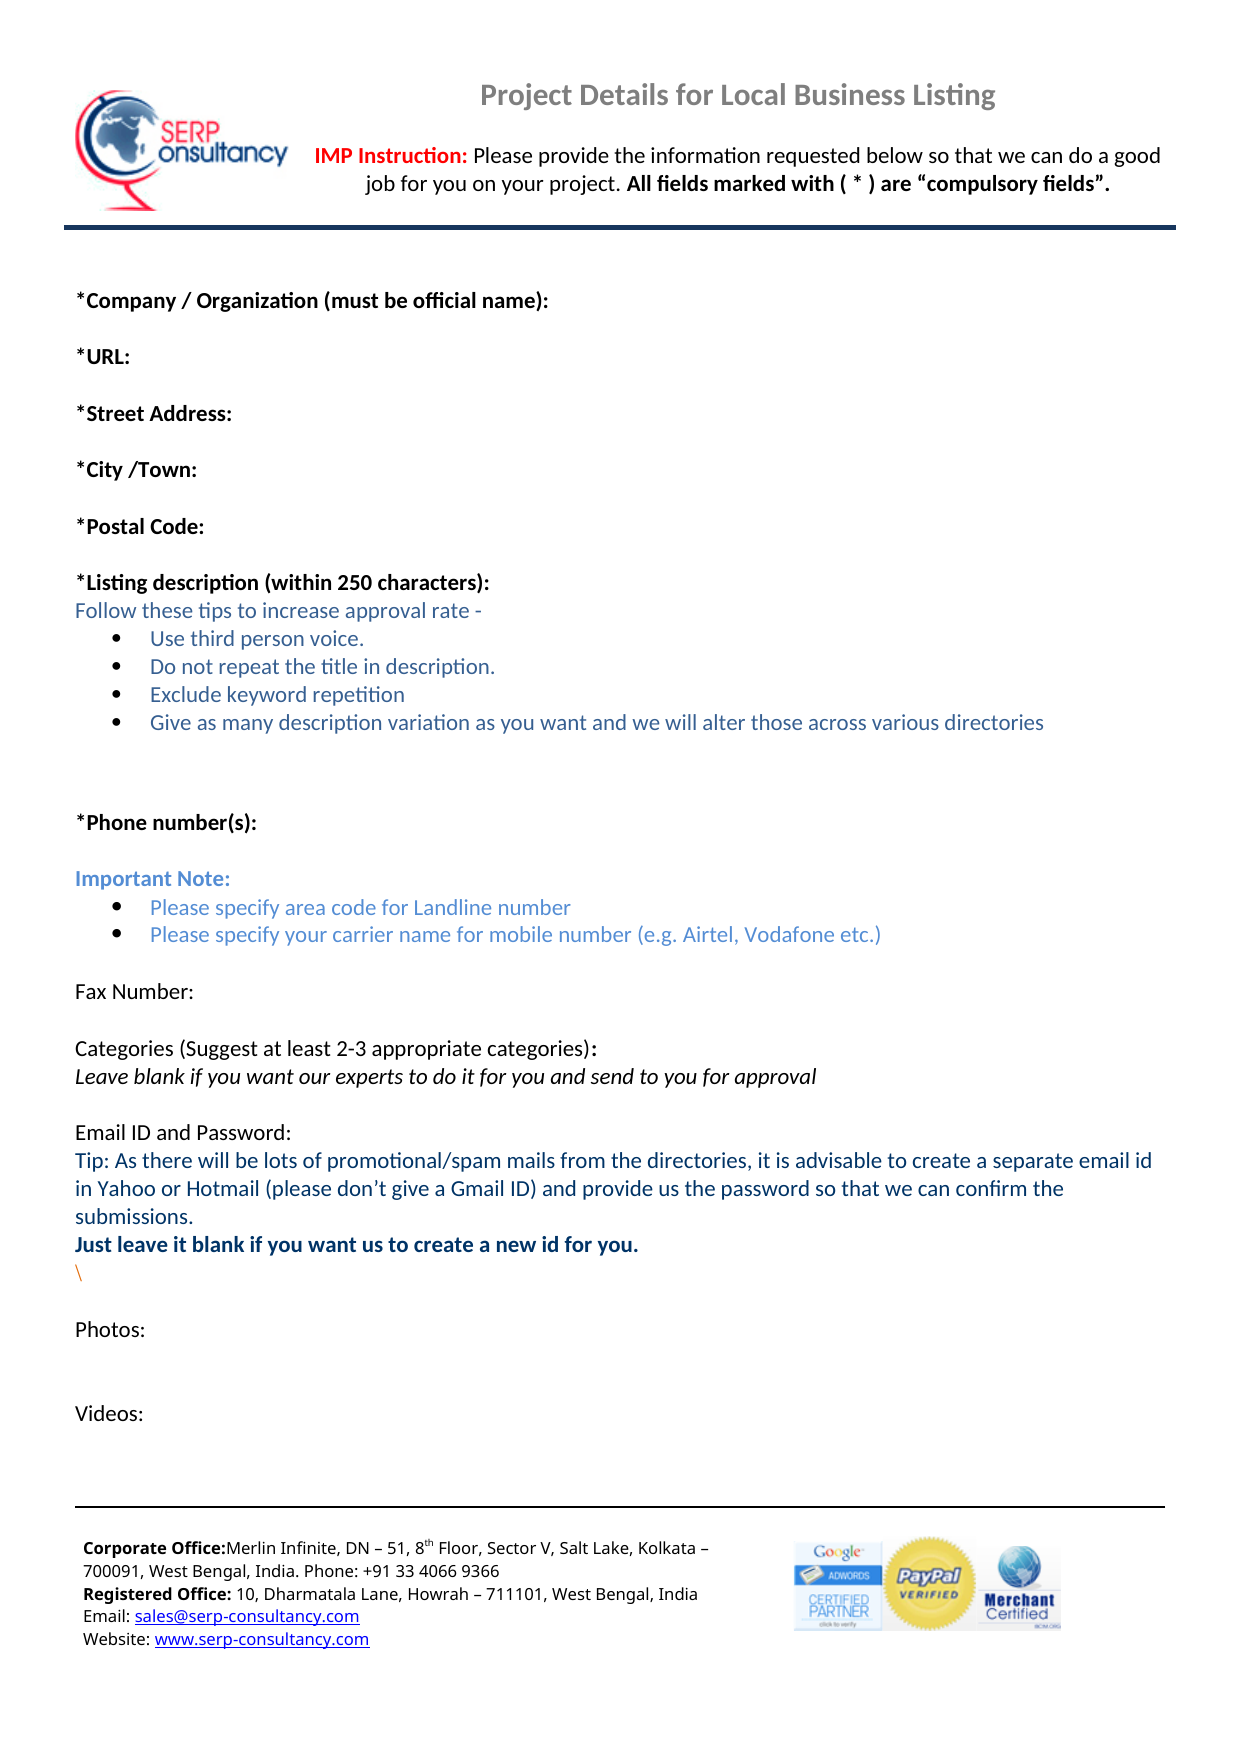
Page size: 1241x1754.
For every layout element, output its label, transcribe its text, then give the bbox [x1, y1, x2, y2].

text *City /Town: [75, 456, 1165, 483]
text Videos: [75, 1399, 1165, 1427]
table_header Project Details for Local Business Listing IMP Instruction: Please provide the information requested below so that we can do a good job for you on your project. All fields marked with ( * ) are “compulsory fields”. [300, 75, 1176, 225]
list Please specify your carrier name for mobile number (e.g. Airtel, Vodafone etc.) [112, 921, 1165, 949]
text Photos: [75, 1315, 1165, 1343]
text Important Note: [75, 864, 1165, 893]
list Exclude keyword repetition [112, 680, 1165, 708]
list Give as many description variation as you want and we will alter those across various directories [112, 708, 1165, 736]
list Use third person voice. [112, 624, 1165, 652]
text Leave blank if you want our experts to do it for you and send to you for approval [75, 1062, 1165, 1090]
table_header [64, 75, 300, 225]
text Fax Number: [75, 977, 1165, 1005]
picture [75, 90, 289, 211]
text Email ID and Password: [75, 1118, 1165, 1146]
text *Company / Organization (must be official name): [75, 286, 1165, 314]
text Categories (Suggest at least 2-3 appropriate categories): [75, 1034, 1165, 1062]
text *Postal Code: [75, 512, 1165, 540]
list Please specify area code for Landline number [112, 893, 1165, 921]
picture [793, 1536, 1061, 1631]
text Just leave it blank if you want us to create a new id for you. [75, 1230, 1165, 1258]
text *Listing description (within 250 characters): [75, 568, 1165, 596]
list Do not repeat the title in description. [112, 652, 1165, 680]
text \ [75, 1258, 1165, 1287]
text *URL: [75, 342, 1165, 370]
text Tip: As there will be lots of promotional/spam mails from the directories, it is advisable to create a separate email id in Yahoo or Hotmail (please don’t give a Gmail ID) and provide us the password so that we can confirm the submissions. [75, 1146, 1165, 1230]
text *Phone number(s): [75, 808, 1165, 837]
text *Street Address: [75, 399, 1165, 427]
text Follow these tips to increase approval rate - [75, 596, 1165, 624]
